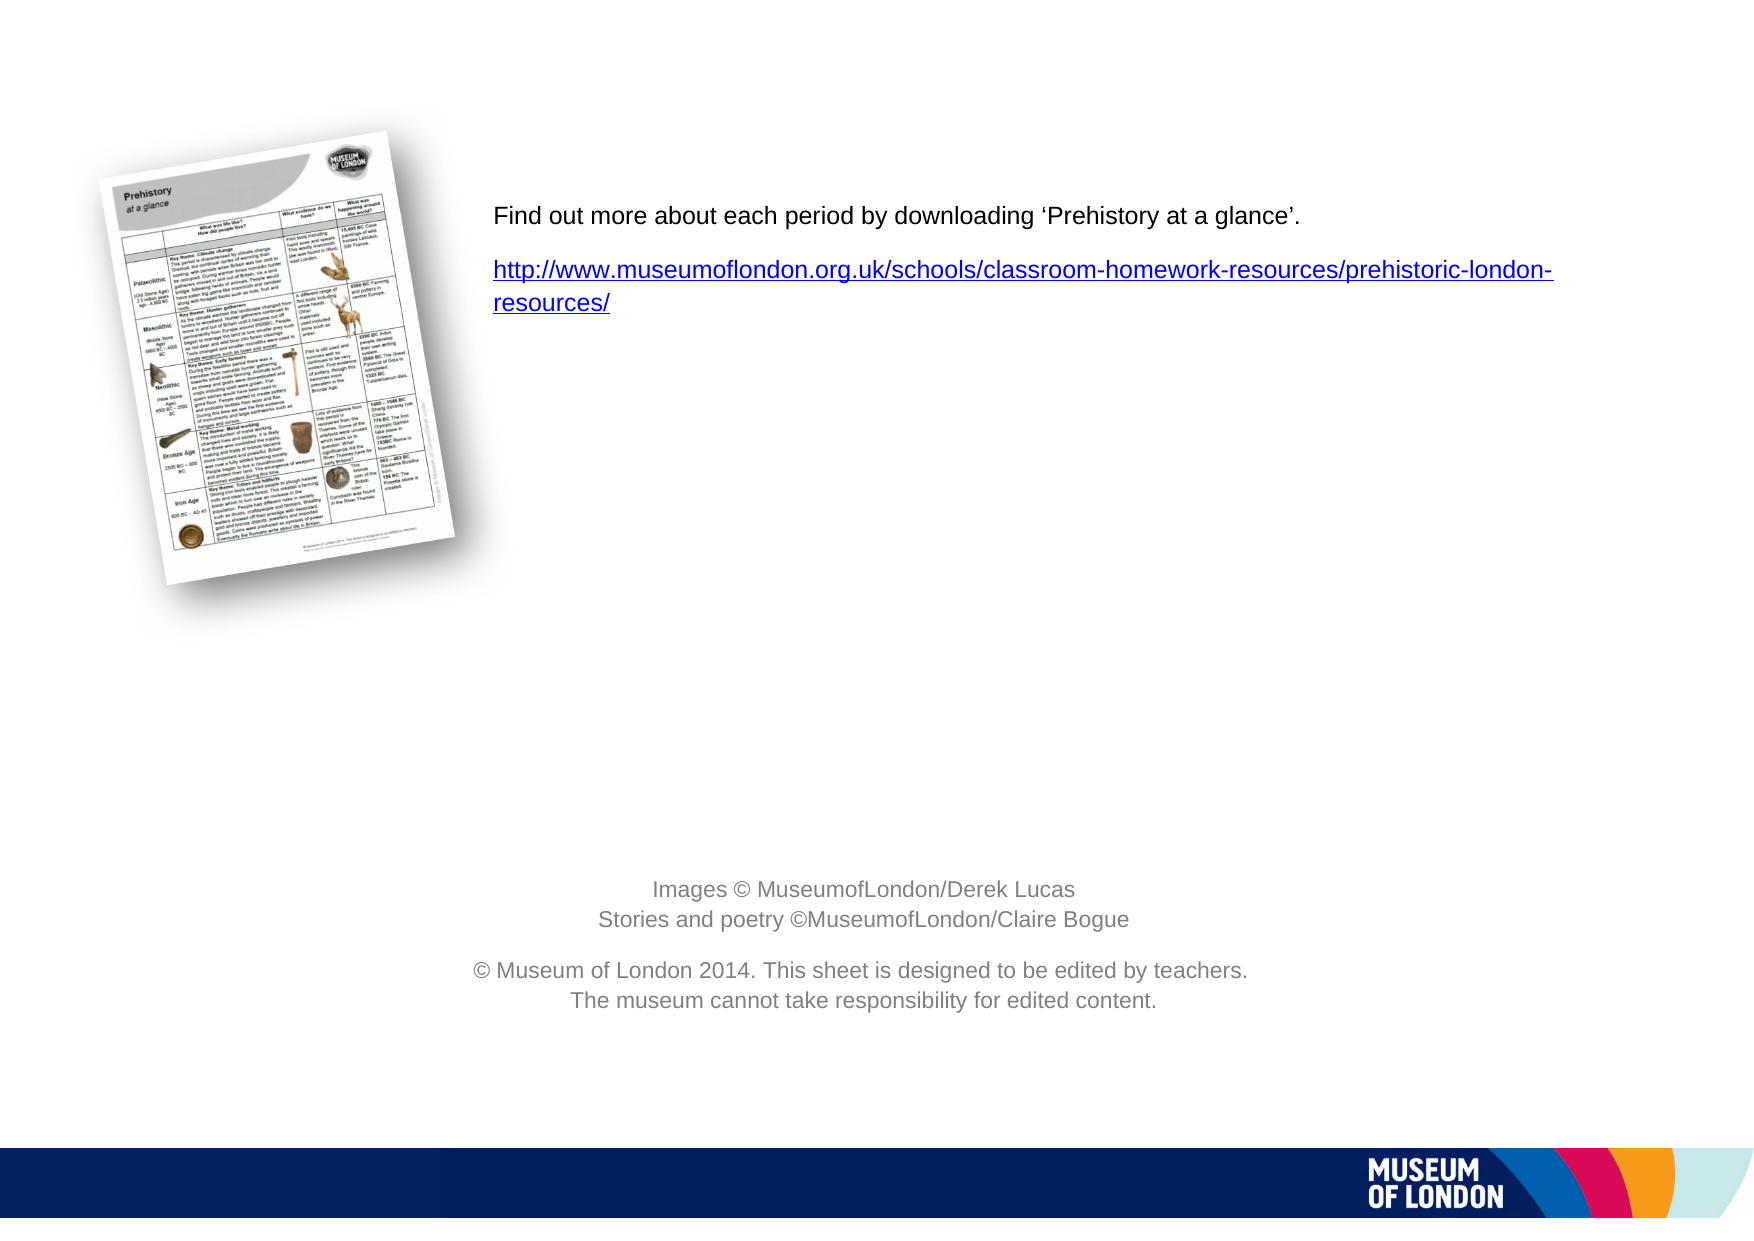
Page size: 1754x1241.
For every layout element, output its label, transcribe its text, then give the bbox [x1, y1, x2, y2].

picture [0, 1148, 1754, 1218]
text Find out more about each period by downloading ‘Prehistory at a glance’. [493, 201, 1639, 230]
text http://www.museumoflondon.org.uk/schools/classroom-homework-resources/prehistoric-london-resources/ [493, 255, 1639, 317]
picture [99, 131, 454, 585]
